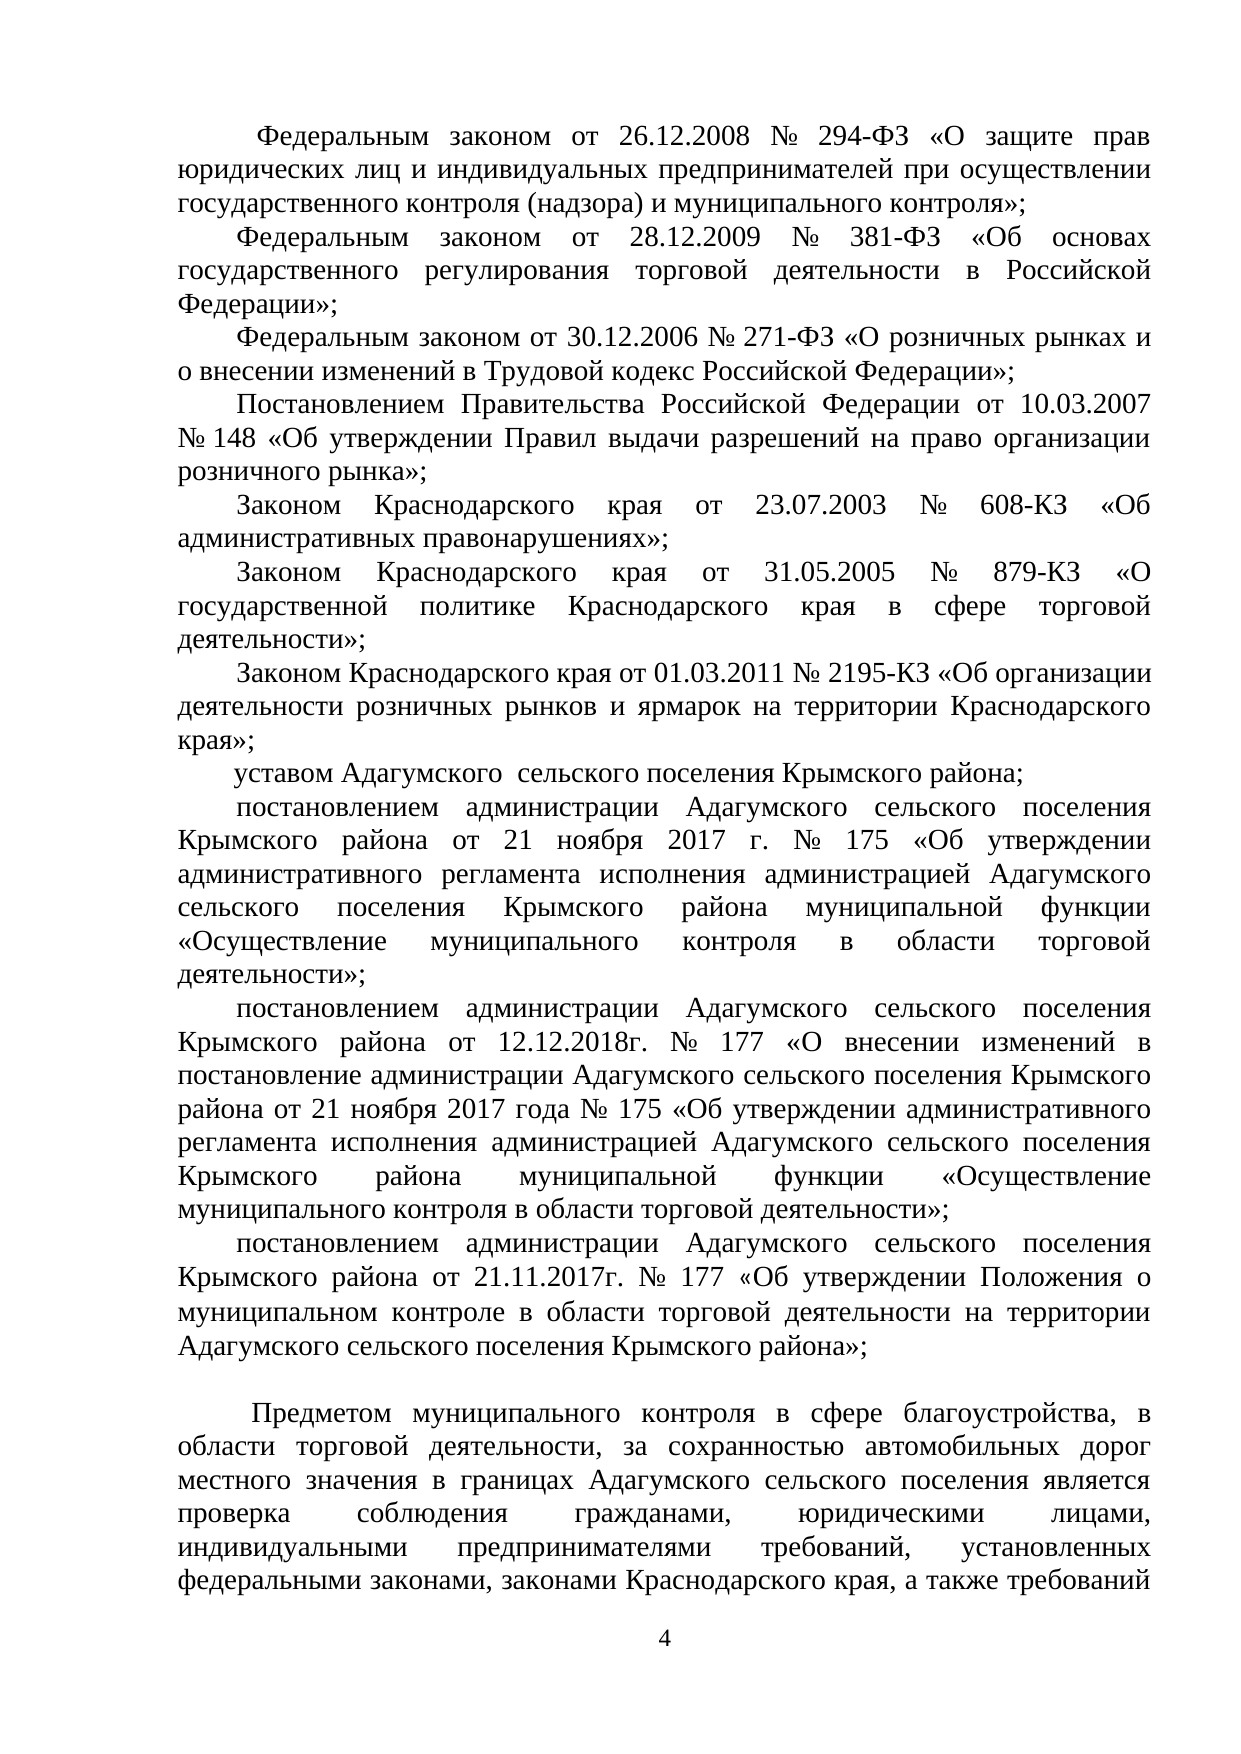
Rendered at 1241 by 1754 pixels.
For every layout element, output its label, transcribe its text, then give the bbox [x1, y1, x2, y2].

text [177, 1395, 1152, 1596]
text постановлением администрации Адагумского сельского поселения Крымского района от 21.11.2017г. № 177 «Об утверждении Положения о муниципальном контроле в области торговой деятельности на территории Адагумского сельского поселения Крымского района»; [177, 1225, 1152, 1361]
text Законом Краснодарского края от 31.05.2005 № 879-КЗ «О государственной политике Краснодарского края в сфере торговой деятельности»; [177, 554, 1152, 655]
text постановлением администрации Адагумского сельского поселения Крымского района от 12.12.2018г. № 177 «О внесении изменений в постановление администрации Адагумского сельского поселения Крымского района от 21 ноября 2017 года № 175 «Об утверждении административного регламента исполнения администрацией Адагумского сельского поселения Крымского района муниципальной функции «Осуществление муниципального контроля в области торговой деятельности»; [177, 990, 1152, 1225]
text постановлением администрации Адагумского сельского поселения Крымского района от 21 ноября 2017 г. № 175 «Об утверждении административного регламента исполнения администрацией Адагумского сельского поселения Крымского района муниципальной функции «Осуществление муниципального контроля в области торговой деятельности»; [177, 789, 1152, 990]
text Законом Краснодарского края от 23.07.2003 № 608-КЗ «Об административных правонарушениях»; [177, 487, 1152, 554]
text Законом Краснодарского края от 01.03.2011 № 2195-КЗ «Об организации деятельности розничных рынков и ярмарок на территории Краснодарского края»; [177, 655, 1152, 755]
text Федеральным законом от 30.12.2006 № 271-ФЗ «О розничных рынках и о внесении изменений в Трудовой кодекс Российской Федерации»; [177, 319, 1152, 386]
text Федеральным законом от 26.12.2008 № 294-ФЗ «О защите прав юридических лиц и индивидуальных предпринимателей при осуществлении государственного контроля (надзора) и муниципального контроля»; [177, 118, 1152, 219]
text Постановлением Правительства Российской Федерации от 10.03.2007 № 148 «Об утверждении Правил выдачи разрешений на право организации розничного рынка»; [177, 386, 1152, 487]
text Федеральным законом от 28.12.2009 № 381-ФЗ «Об основах государственного регулирования торговой деятельности в Российской Федерации»; [177, 219, 1152, 319]
text уставом Адагумского сельского поселения Крымского района; [177, 755, 1152, 789]
